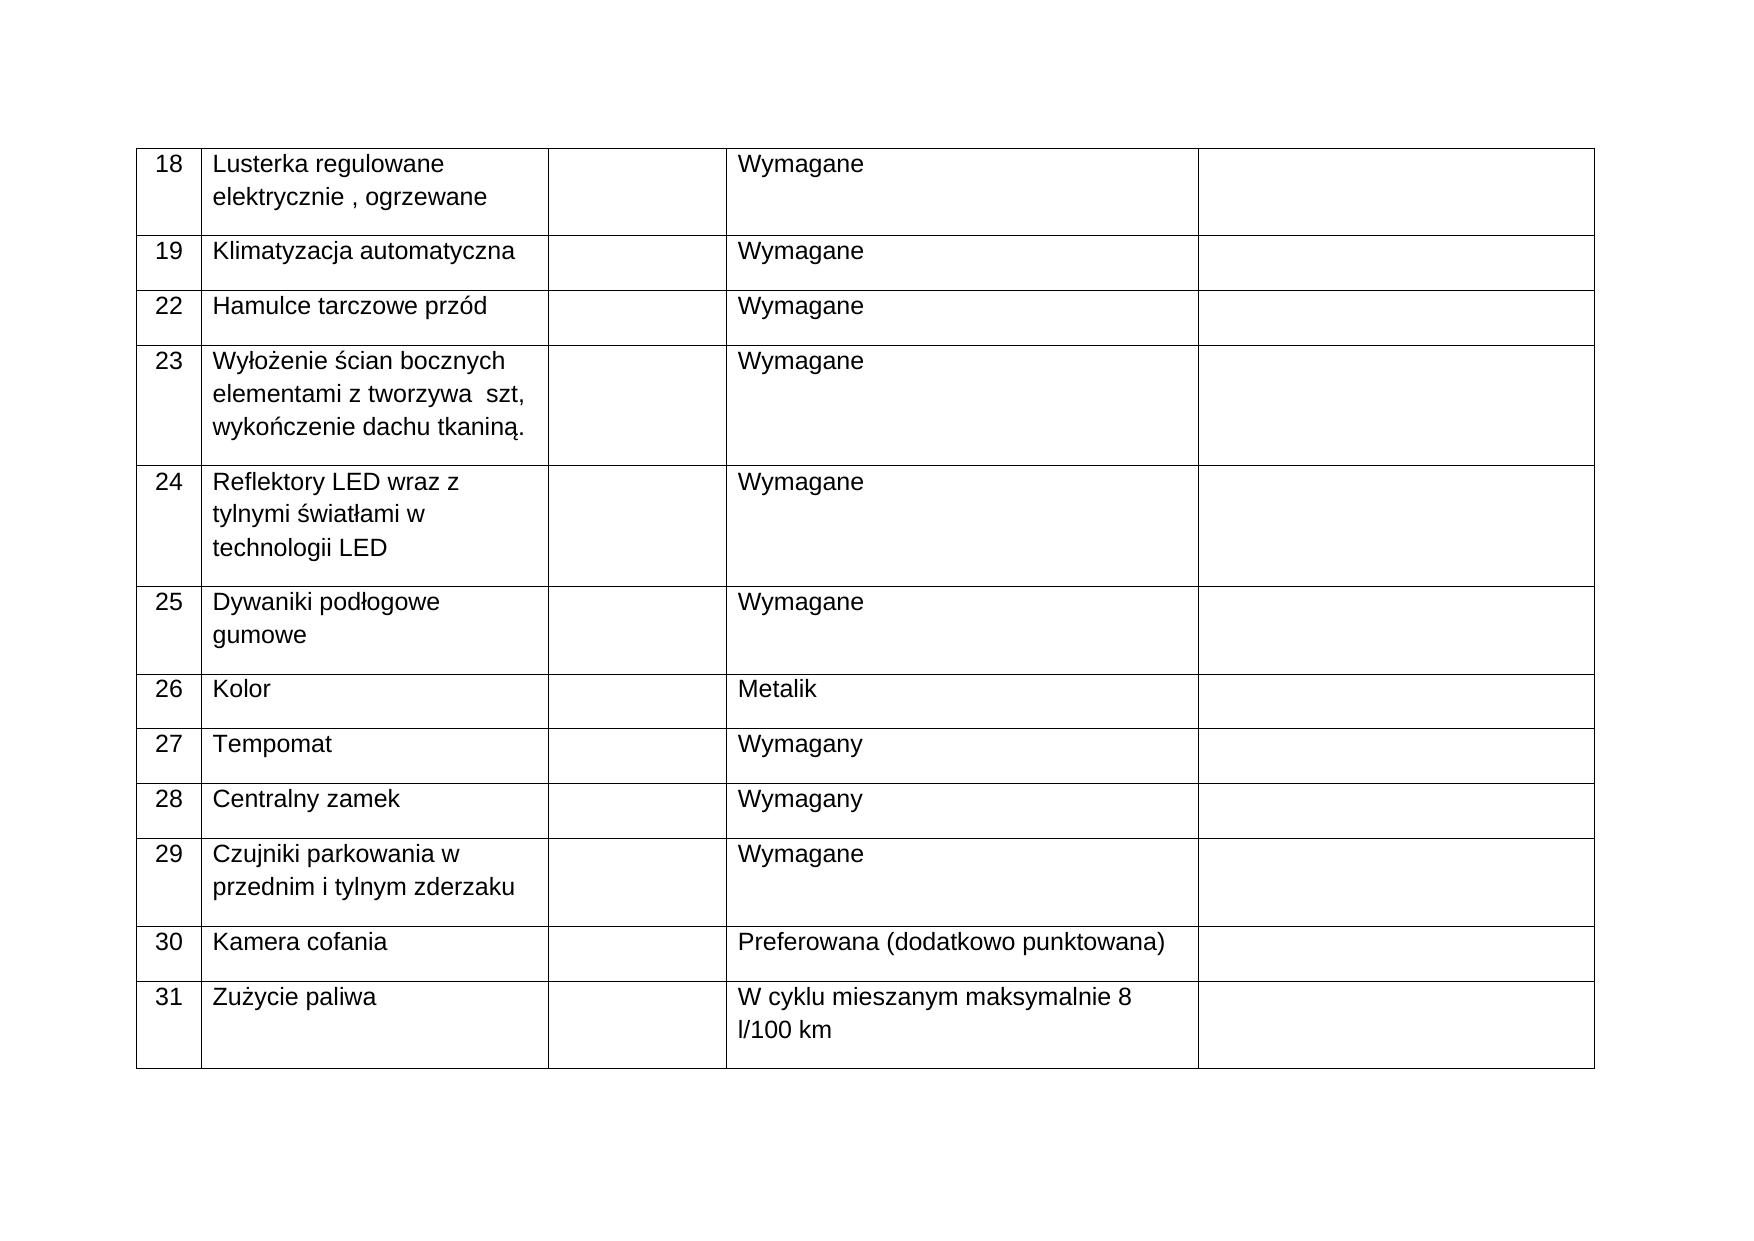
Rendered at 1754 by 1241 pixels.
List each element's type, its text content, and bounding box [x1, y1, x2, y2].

table_cell Centralny zamek [202, 784, 548, 838]
table_cell [1199, 291, 1594, 345]
table_cell [1199, 927, 1594, 981]
table_cell 29 [137, 839, 201, 926]
table_cell Wymagane [727, 587, 1198, 673]
table_cell 27 [137, 729, 201, 783]
table_cell 26 [137, 675, 201, 728]
table_cell Preferowana (dodatkowo punktowana) [727, 927, 1198, 981]
table_cell [1199, 839, 1594, 926]
table_cell Wymagane [727, 149, 1198, 235]
table_cell 31 [137, 982, 201, 1068]
table_cell [1199, 675, 1594, 728]
table_cell [549, 346, 726, 465]
table_cell 19 [137, 236, 201, 290]
table_cell Czujniki parkowania w przednim i tylnym zderzaku [202, 839, 548, 926]
table_cell Wymagane [727, 236, 1198, 290]
table_cell [1199, 149, 1594, 235]
table_cell [1199, 587, 1594, 673]
table_cell [549, 466, 726, 586]
table_cell Wymagane [727, 466, 1198, 586]
table_cell [549, 982, 726, 1068]
table_cell Wymagane [727, 839, 1198, 926]
table_cell 22 [137, 291, 201, 345]
table_cell [549, 149, 726, 235]
table_cell Tempomat [202, 729, 548, 783]
table_cell 30 [137, 927, 201, 981]
table_cell [549, 839, 726, 926]
table_cell [1199, 466, 1594, 586]
table_cell 28 [137, 784, 201, 838]
table_cell 23 [137, 346, 201, 465]
table_cell Zużycie paliwa [202, 982, 548, 1068]
table_cell [549, 587, 726, 673]
table_cell Kamera cofania [202, 927, 548, 981]
table_cell 18 [137, 149, 201, 235]
table_cell [1199, 784, 1594, 838]
table_cell Metalik [727, 675, 1198, 728]
table_cell W cyklu mieszanym maksymalnie 8 l/100 km [727, 982, 1198, 1068]
table_cell [1199, 346, 1594, 465]
table_cell Kolor [202, 675, 548, 728]
table_cell Wymagany [727, 729, 1198, 783]
table_cell Hamulce tarczowe przód [202, 291, 548, 345]
table_cell [549, 784, 726, 838]
table_cell [549, 291, 726, 345]
table_cell 24 [137, 466, 201, 586]
table_cell [1199, 236, 1594, 290]
table_cell 25 [137, 587, 201, 673]
table_cell Wymagany [727, 784, 1198, 838]
table_cell Wymagane [727, 291, 1198, 345]
table_cell [549, 236, 726, 290]
table_cell Dywaniki podłogowe gumowe [202, 587, 548, 673]
table_cell [1199, 729, 1594, 783]
table_cell [1199, 982, 1594, 1068]
table_cell Lusterka regulowane elektrycznie , ogrzewane [202, 149, 548, 235]
table_cell [549, 675, 726, 728]
table_cell [549, 927, 726, 981]
table_cell Klimatyzacja automatyczna [202, 236, 548, 290]
table_cell Wyłożenie ścian bocznych elementami z tworzywa szt, wykończenie dachu tkaniną. [202, 346, 548, 465]
table_cell Wymagane [727, 346, 1198, 465]
table_cell [549, 729, 726, 783]
table_cell Reflektory LED wraz z tylnymi światłami w technologii LED [202, 466, 548, 586]
